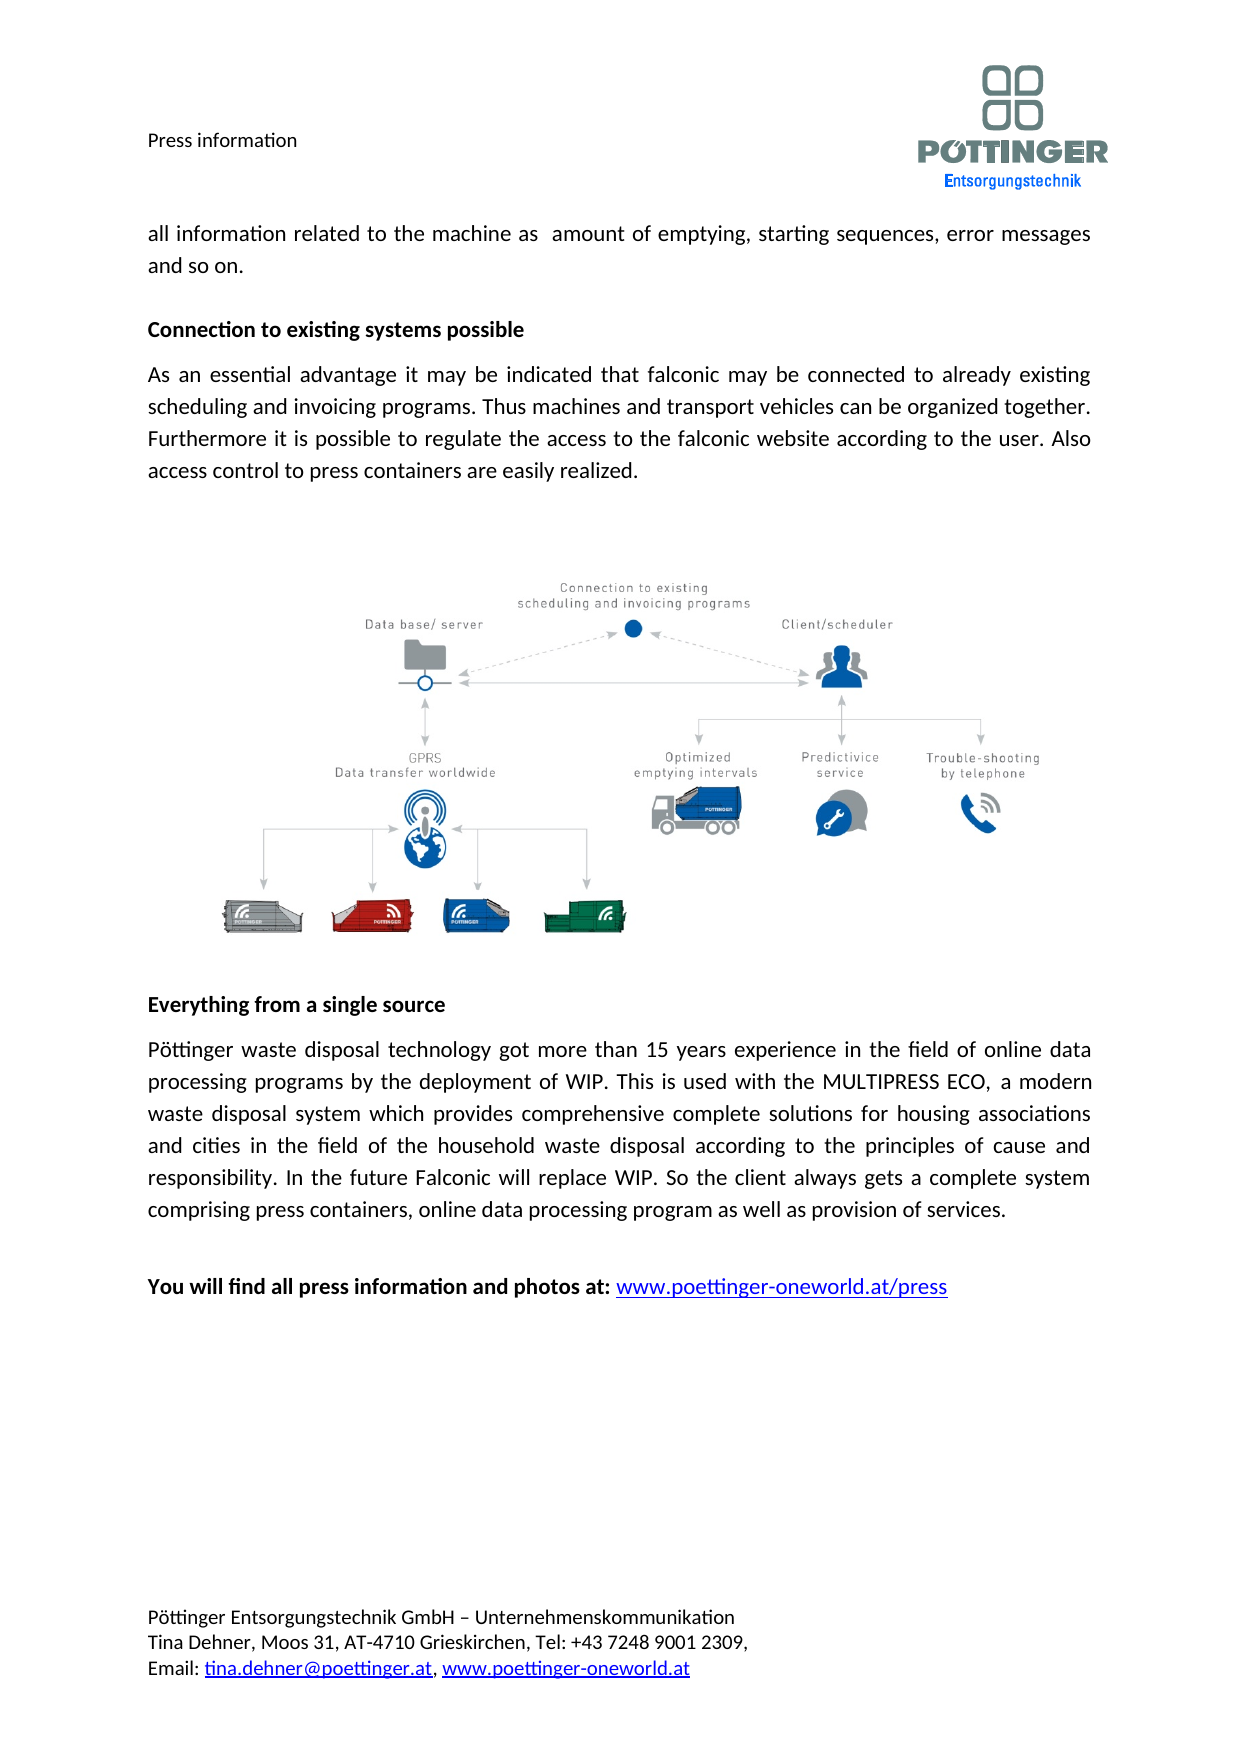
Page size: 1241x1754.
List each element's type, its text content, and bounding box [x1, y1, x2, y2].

text Connection to existing systems possible [148, 315, 1093, 343]
text Pöttinger waste disposal technology got more than 15 years experience in the field of online data processing programs by the deployment of WIP. This is used with the MULTIPRESS ECO, a modern waste disposal system which provides comprehensive complete solutions for housing associations and cities in the field of the household waste disposal according to the principles of cause and responsibility. In the future Falconic will replace WIP. So the client always gets a complete system comprising press containers, online data processing program as well as provision of services. [148, 1035, 1093, 1224]
picture [155, 537, 1101, 970]
text As an essential advantage it may be indicated that falconic may be connected to already existing scheduling and invoicing programs. Thus machines and transport vehicles can be organized together. Furthermore it is possible to regulate the access to the falconic website according to the user. Also access control to press containers are easily realized. [148, 360, 1093, 484]
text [148, 219, 1093, 279]
text You will find all press information and photos at: www.poettinger-oneworld.at/press [148, 1272, 1093, 1301]
